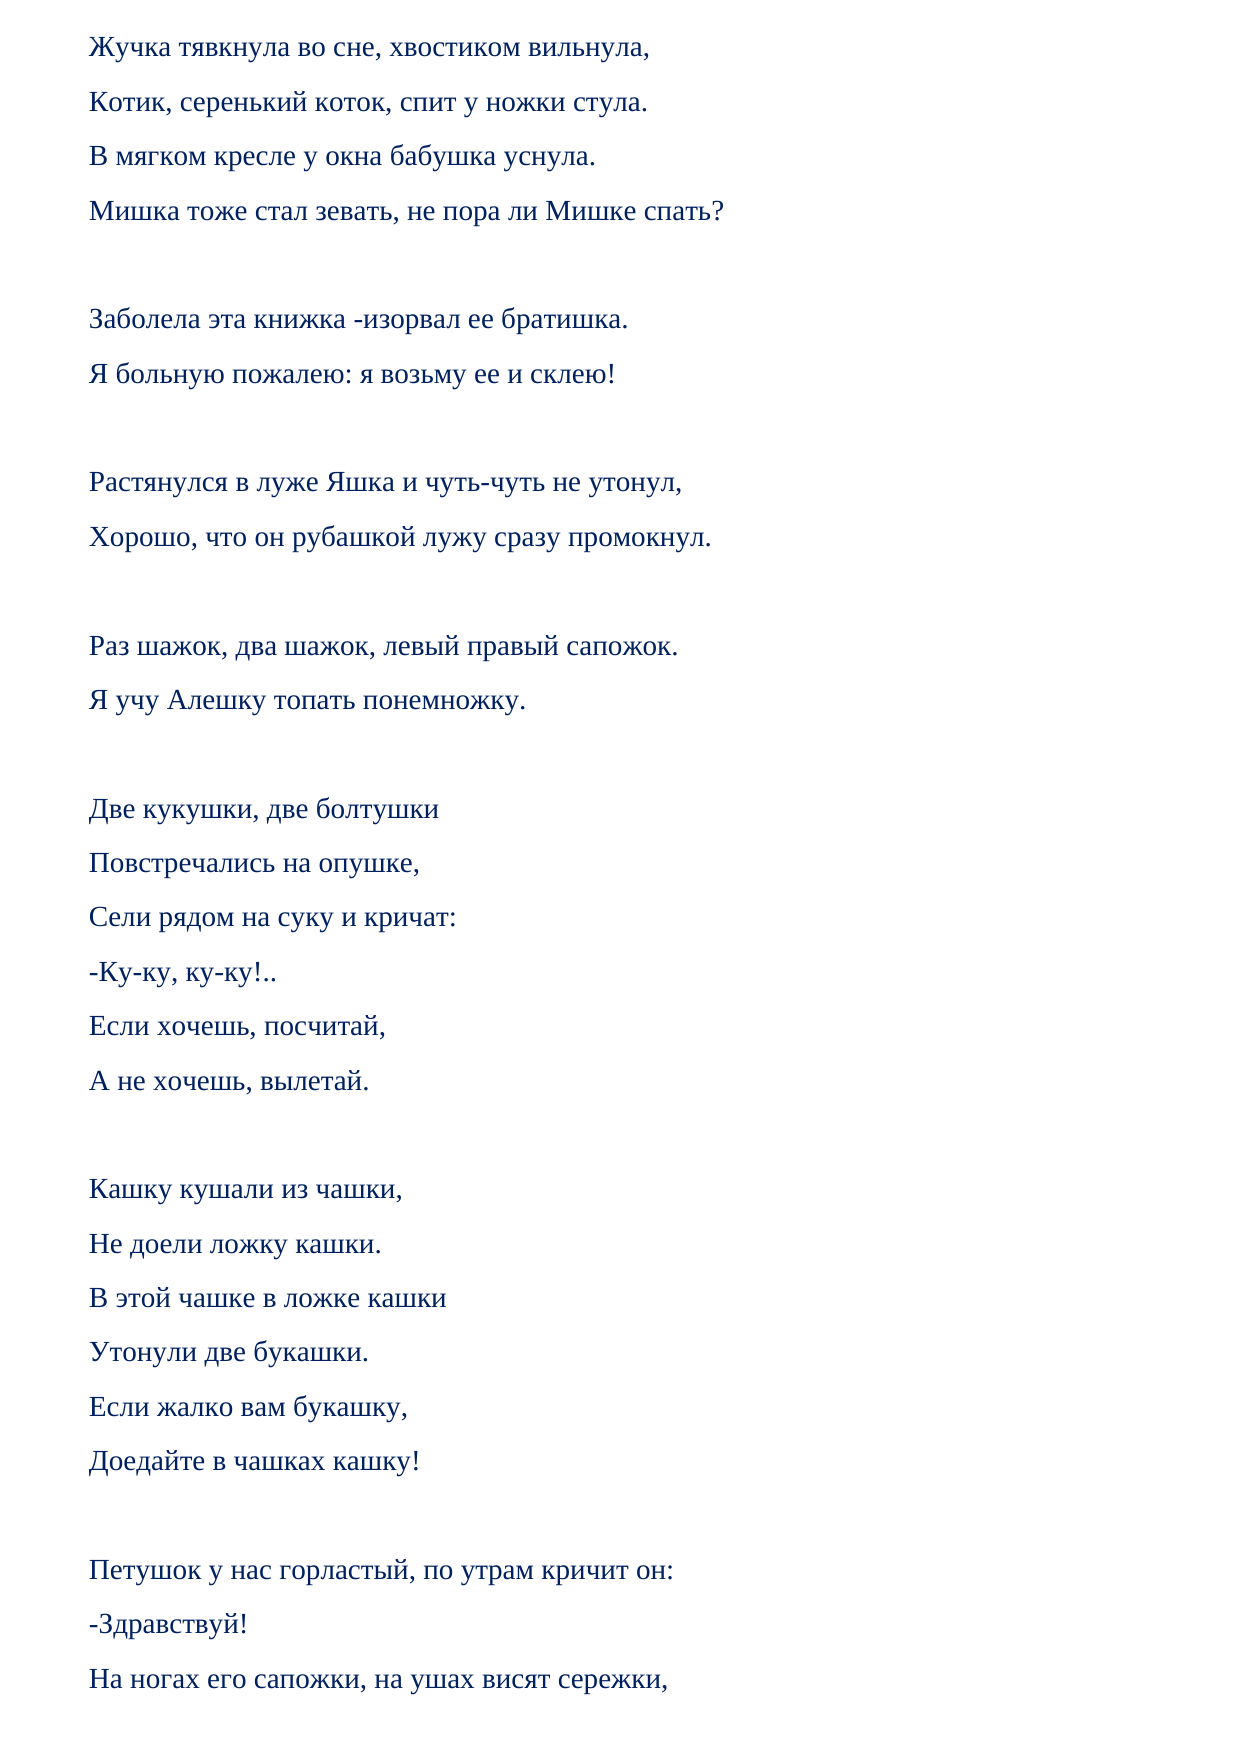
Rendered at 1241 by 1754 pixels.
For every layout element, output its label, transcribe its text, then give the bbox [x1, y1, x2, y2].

text Растянулся в луже Яшка и чуть-чуть не утонул, [89, 464, 1152, 498]
text Доедайте в чашках кашку! [89, 1443, 1152, 1477]
text Заболела эта книжка -изорвал ее братишка. [89, 301, 1152, 335]
text Я учу Алешку топать понемножку. [89, 682, 1152, 716]
text Котик, серенький коток, спит у ножки стула. [89, 84, 1152, 117]
text Две кукушки, две болтушки [89, 791, 1152, 824]
text На ногах его сапожки, на ушах висят сережки, [89, 1661, 1152, 1694]
text Утонули две букашки. [89, 1334, 1152, 1368]
text В этой чашке в ложке кашки [89, 1280, 1152, 1314]
text -Ку-ку, ку-ку!.. [89, 954, 1152, 987]
text Не доели ложку кашки. [89, 1226, 1152, 1259]
text Если жалко вам букашку, [89, 1389, 1152, 1422]
text Кашку кушали из чашки, [89, 1171, 1152, 1205]
text В мягком кресле у окна бабушка уснула. [89, 138, 1152, 172]
text Я больную пожалею: я возьму ее и склею! [89, 356, 1152, 389]
text -Здравствуй! [89, 1606, 1152, 1640]
text Жучка тявкнула во сне, хвостиком вильнула, [89, 29, 1152, 63]
text Повстречались на опушке, [89, 845, 1152, 879]
text Если хочешь, посчитай, [89, 1008, 1152, 1042]
text А не хочешь, вылетай. [89, 1063, 1152, 1096]
text Петушок у нас горластый, по утрам кричит он: [89, 1552, 1152, 1586]
text Сели рядом на суку и кричат: [89, 899, 1152, 933]
text Хорошо, что он рубашкой лужу сразу промокнул. [89, 519, 1152, 552]
text Раз шажок, два шажок, левый правый сапожок. [89, 628, 1152, 661]
text Мишка тоже стал зевать, не пора ли Мишке спать? [89, 193, 1152, 226]
